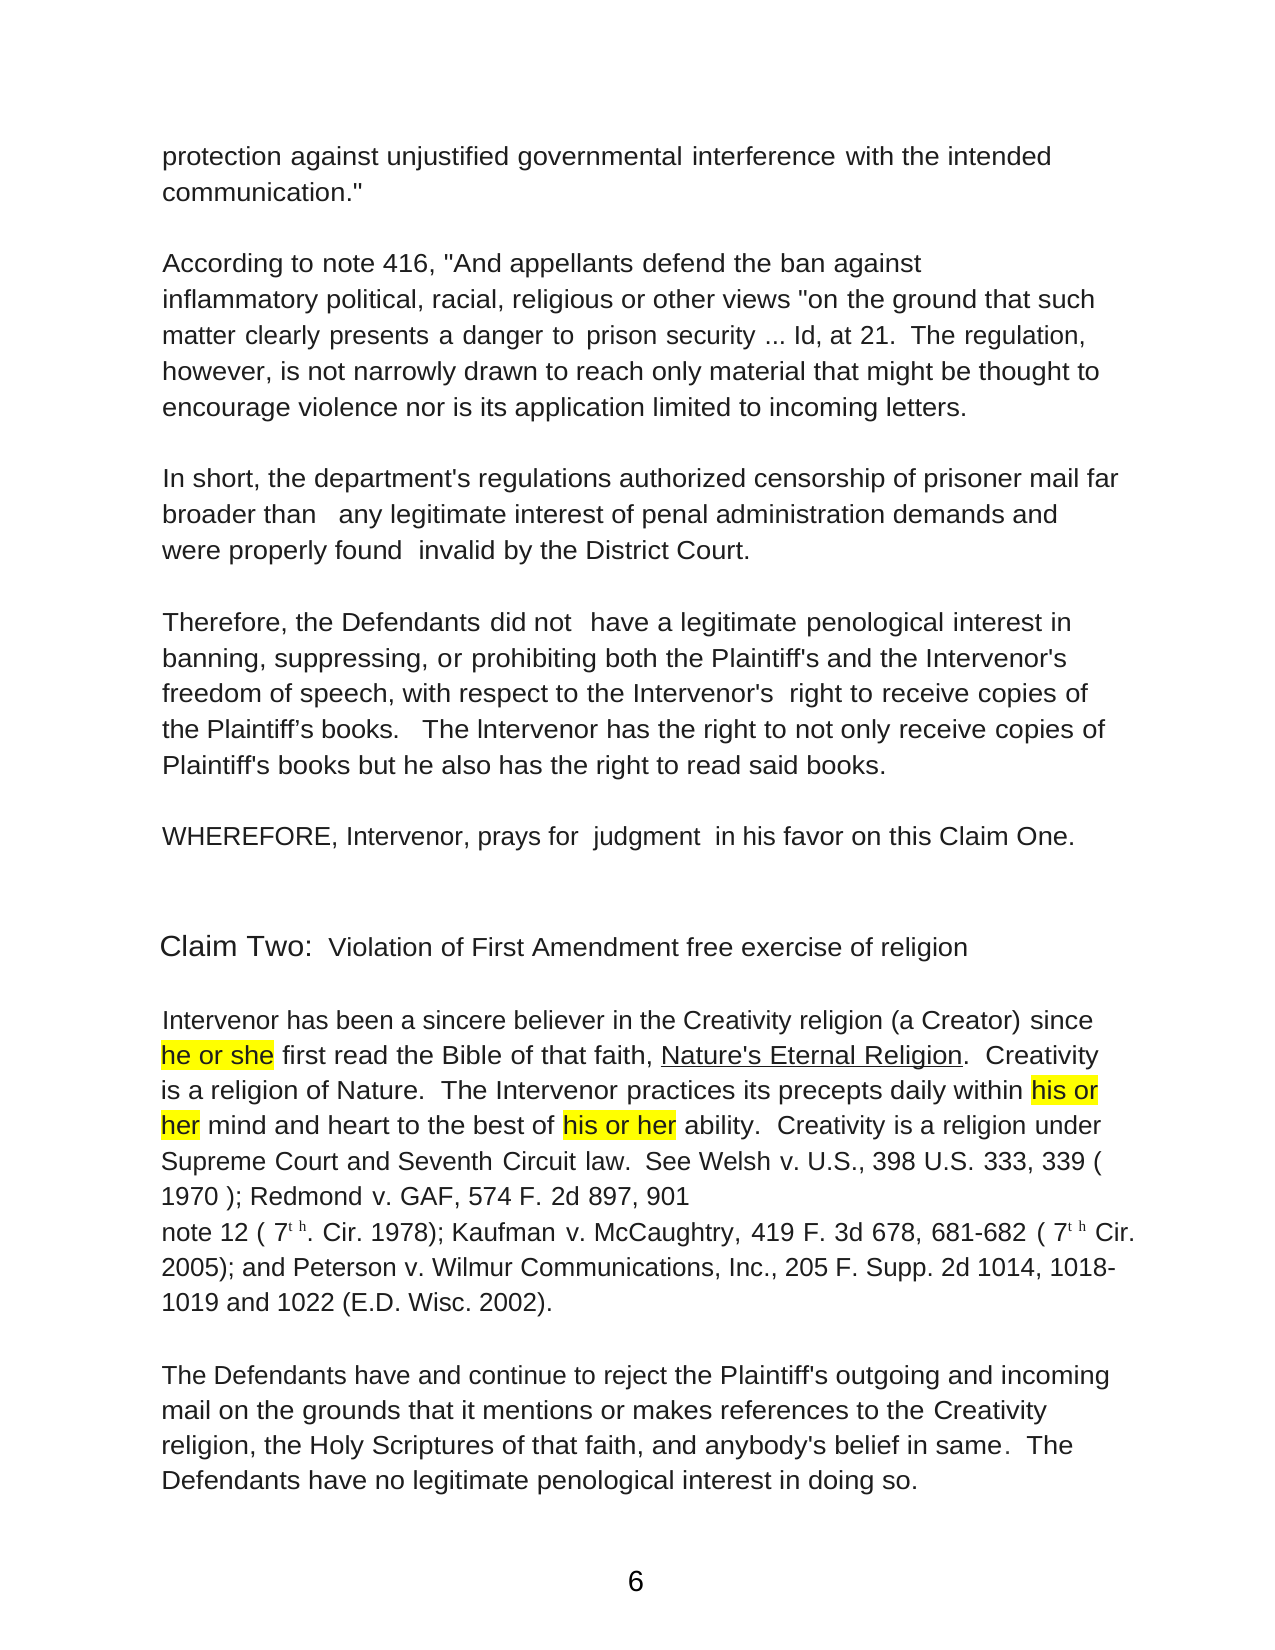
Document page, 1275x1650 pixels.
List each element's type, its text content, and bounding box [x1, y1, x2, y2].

text According to note 416, "And appellants defend the ban against [162, 248, 1125, 278]
text Claim Two: Violation of First Amendment free exercise of religion [159, 929, 1249, 962]
text In short, the department's regulations authorized censorship of prisoner mail far broader than any legitimate interest of penal administration demands and were properly found invalid by the District Court. [162, 463, 1125, 565]
text WHEREFORE, Intervenor, prays for judgment in his favor on this Claim One. [161, 821, 1125, 851]
text inflammatory political, racial, religious or other views "on the ground that such matter clearly presents a danger to prison security ... Id, at 21. The regulation, however, is not narrowly drawn to reach only material that might be thought to encourage violence nor is its application limited to incoming letters. [162, 284, 1125, 422]
text note 12 ( 7t h. Cir. 1978); Kaufman v. McCaughtry, 419 F. 3d 678, 681-682 ( 7t h Cir. 2005); and Peterson v. Wilmur Communications, Inc., 205 F. Supp. 2d 1014, 1018- 1019 and 1022 (E.D. Wisc. 2002). [161, 1217, 1136, 1317]
text Intervenor has been a sincere believer in the Creativity religion (a Creator) since he or she first read the Bible of that faith, Nature's Eternal Religion. Creativity is a religion of Nature. The Intervenor practices its precepts daily within his or her mind and heart to the best of his or her ability. Creativity is a religion under Supreme Court and Seventh Circuit law. See Welsh v. U.S., 398 U.S. 333, 339 ( 1970 ); Redmond v. GAF, 574 F. 2d 897, 901 [161, 1005, 1125, 1211]
text The Defendants have and continue to reject the Plaintiff's outgoing and incoming mail on the grounds that it mentions or makes references to the Creativity religion, the Holy Scriptures of that faith, and anybody's belief in same. The Defendants have no legitimate penological interest in doing so. [161, 1360, 1136, 1495]
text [162, 141, 1125, 207]
text Therefore, the Defendants did not have a legitimate penological interest in banning, suppressing, or prohibiting both the Plaintiff's and the Intervenor's freedom of speech, with respect to the Intervenor's right to receive copies of the Plaintiff’s books. The lntervenor has the right to not only receive copies of Plaintiff's books but he also has the right to read said books. [162, 607, 1125, 780]
